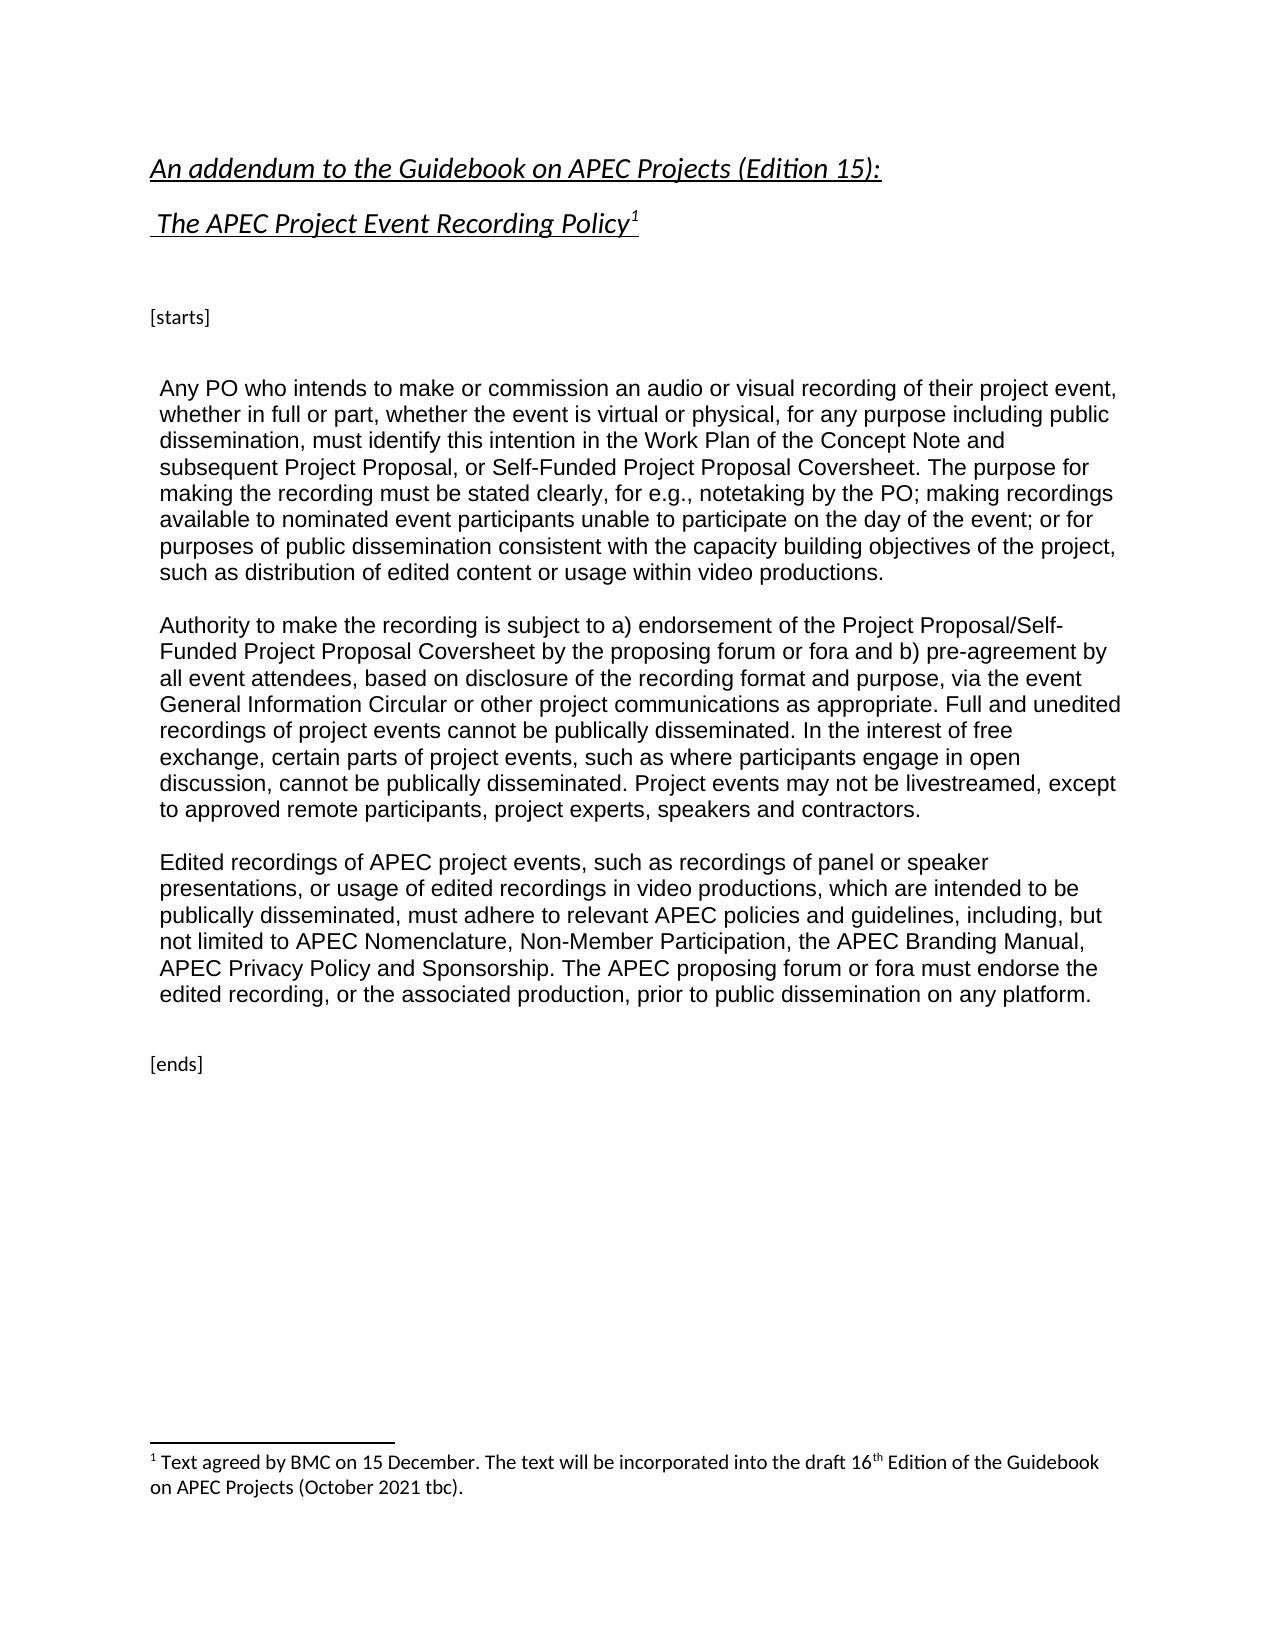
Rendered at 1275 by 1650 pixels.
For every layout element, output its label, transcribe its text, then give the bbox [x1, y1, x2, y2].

text [starts] [150, 304, 1125, 330]
list Edited recordings of APEC project events, such as recordings of panel or speaker presentations, or usage of edited recordings in video productions, which are intended to be publically disseminated, must adhere to relevant APEC policies and guidelines, including, but not limited to APEC Nomenclature, Non-Member Participation, the APEC Branding Manual, APEC Privacy Policy and Sponsorship. The APEC proposing forum or fora must endorse the edited recording, or the associated production, prior to public dissemination on any platform. [159, 849, 1125, 1007]
list Any PO who intends to make or commission an audio or visual recording of their project event, whether in full or part, whether the event is virtual or physical, for any purpose including public dissemination, must identify this intention in the Work Plan of the Concept Note and subsequent Project Proposal, or Self-Funded Project Proposal Coversheet. The purpose for making the recording must be stated clearly, for e.g., notetaking by the PO; making recordings available to nominated event participants unable to participate on the day of the event; or for purposes of public dissemination consistent with the capacity building objectives of the project, such as distribution of edited content or usage within video productions. [159, 375, 1125, 586]
list Authority to make the recording is subject to a) endorsement of the Project Proposal/Self-Funded Project Proposal Coversheet by the proposing forum or fora and b) pre-agreement by all event attendees, based on disclosure of the recording format and purpose, via the event General Information Circular or other project communications as appropriate. Full and unedited recordings of project events cannot be publically disseminated. In the interest of free exchange, certain parts of project events, such as where participants engage in open discussion, cannot be publically disseminated. Project events may not be livestreamed, except to approved remote participants, project experts, speakers and contractors. [159, 612, 1125, 823]
text The APEC Project Event Recording Policy [150, 205, 1125, 241]
text [ends] [150, 1051, 1125, 1077]
text An addendum to the Guidebook on APEC Projects (Edition 15): [150, 150, 1125, 186]
